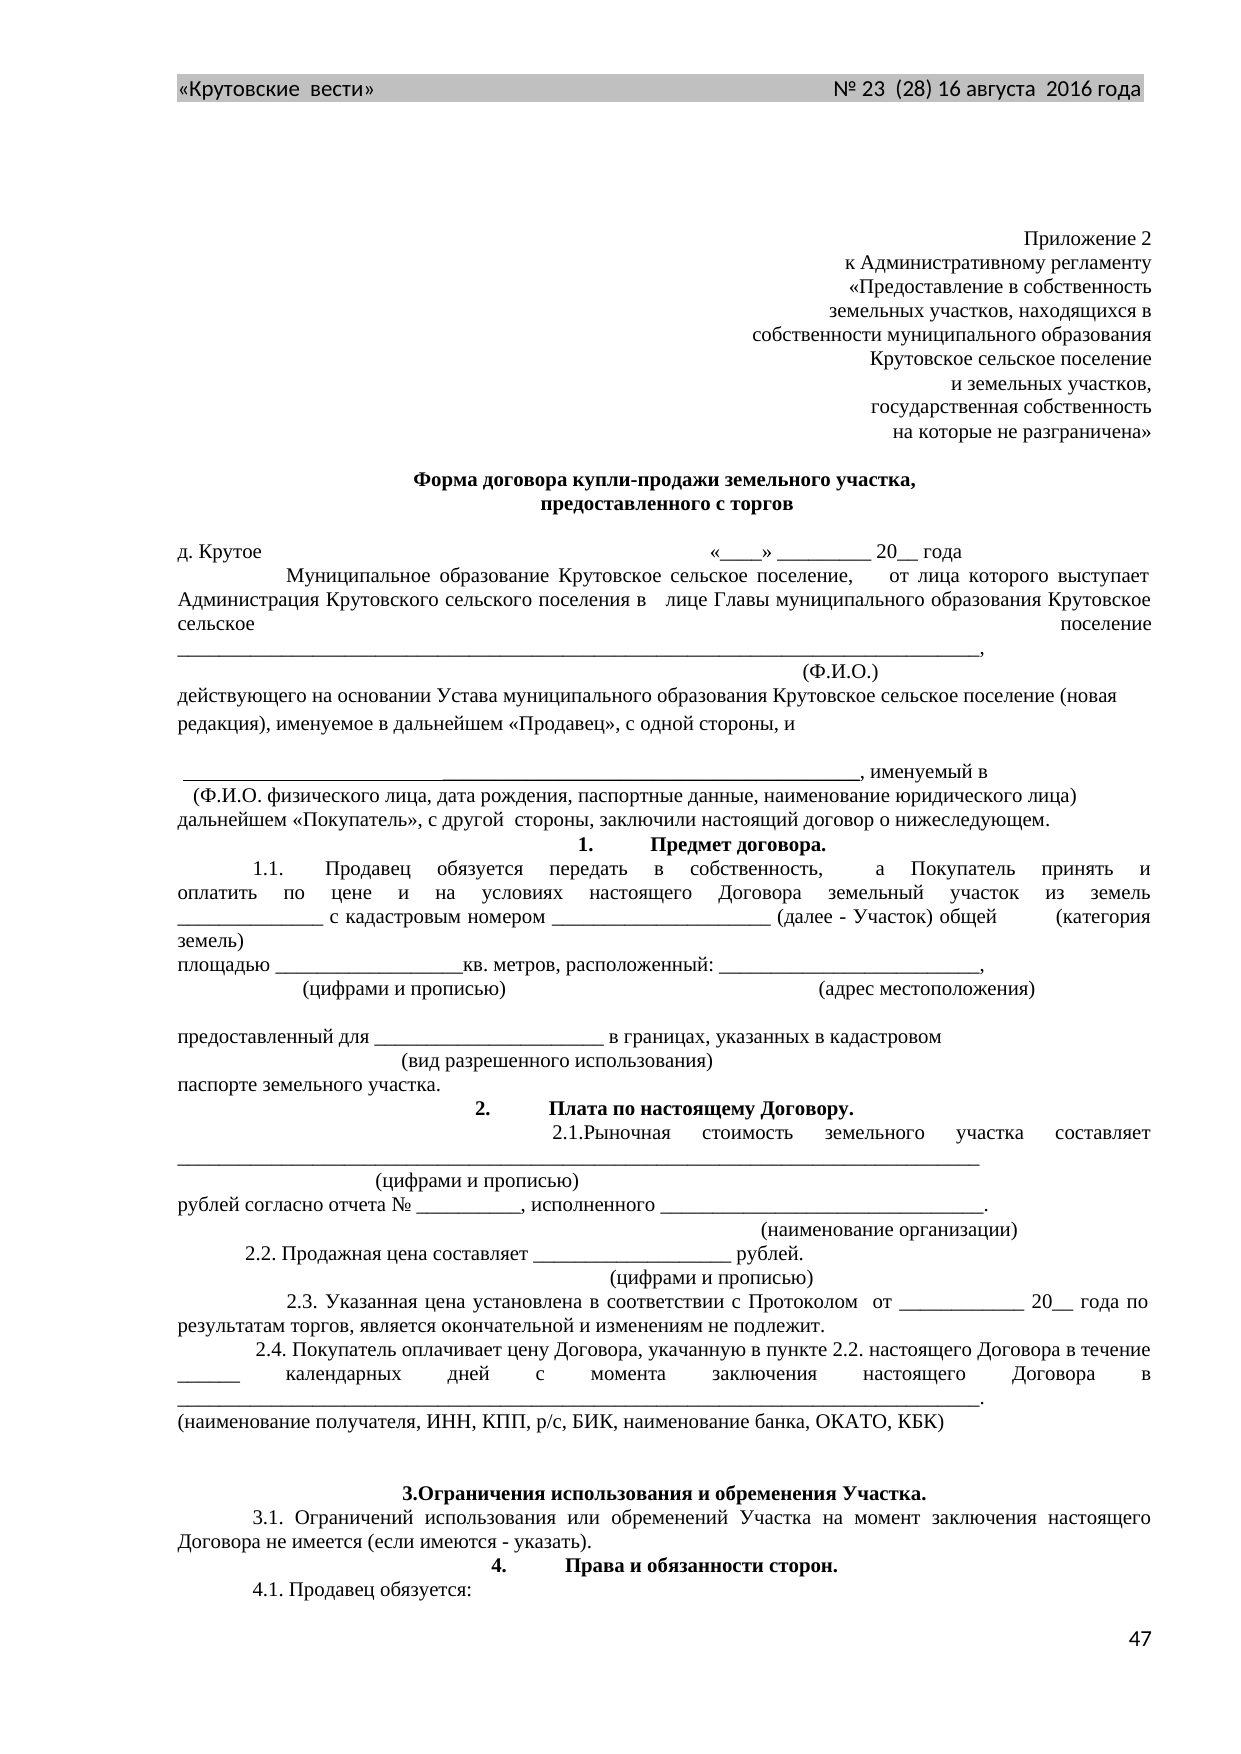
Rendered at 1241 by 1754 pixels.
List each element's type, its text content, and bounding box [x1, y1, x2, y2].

text площадью __________________кв. метров, расположенный: _________________________, [177, 952, 1152, 976]
text 2.4. Покупатель оплачивает цену Договора, укачанную в пункте 2.2. настоящего Договора в течение ______ календарных дней с момента заключения настоящего Договора в _____________________________________________________________________________. [177, 1337, 1152, 1409]
text (Ф.И.О.) [177, 659, 1152, 683]
text (цифрами и прописью) [177, 1168, 1152, 1192]
text государственная собственность [177, 394, 1152, 418]
text (цифрами и прописью) (адрес местоположения) [177, 976, 1152, 1000]
text 1.1. Продавец обязуется передать в собственность, а Покупатель принять и оплатить по цене и на условиях настоящего Договора земельный участок из земель ______________ с кадастровым номером _____________________ (далее - Участок) общей (категория земель) [177, 856, 1152, 952]
text 4. Права и обязанности сторон. [177, 1553, 1152, 1577]
text ________________________________________, именуемый в [177, 759, 1152, 783]
text 3.Ограничения использования и обременения Участка. [177, 1481, 1152, 1505]
text на которые не разграничена» [177, 418, 1152, 443]
text рублей согласно отчета № __________, исполненного _______________________________. [177, 1192, 1152, 1216]
text 2.3. Указанная цена установлена в соответствии с Протоколом от ____________ 20__ года по результатам торгов, является окончательной и изменениям не подлежит. [177, 1289, 1152, 1337]
text Форма договора купли-продажи земельного участка, [177, 467, 1152, 491]
text 4.1. Продавец обязуется: [177, 1577, 1152, 1601]
text (вид разрешенного использования) [177, 1048, 1152, 1072]
text 1. Предмет договора. [177, 831, 1152, 856]
text земельных участков, находящихся в [177, 298, 1152, 322]
text 2.2. Продажная цена составляет ___________________ рублей. [177, 1241, 1152, 1264]
text предоставленный для ______________________ в границах, указанных в кадастровом [177, 1024, 1152, 1048]
text действующего на основании Устава муниципального образования Крутовское сельское поселение (новая редакция), именуемое в дальнейшем «Продавец», с одной стороны, и [177, 683, 1152, 735]
text паспорте земельного участка. [177, 1072, 1152, 1096]
text к Административному регламенту [177, 250, 1152, 274]
text (цифрами и прописью) [177, 1264, 1152, 1289]
text 2. Плата по настоящему Договору. [177, 1096, 1152, 1120]
text «Предоставление в собственность [177, 274, 1152, 298]
text (Ф.И.О. физического лица, дата рождения, паспортные данные, наименование юридического лица) [177, 783, 1152, 807]
text дальнейшем «Покупатель», с другой стороны, заключили настоящий договор о нижеследующем. [177, 807, 1152, 831]
text 2.1.Рыночная стоимость земельного участка составляет _____________________________________________________________________________ [177, 1120, 1152, 1168]
text собственности муниципального образования [177, 322, 1152, 346]
text предоставленного с торгов [177, 491, 1152, 515]
text Крутовское сельское поселение [177, 346, 1152, 370]
text и земельных участков, [177, 370, 1152, 394]
text Приложение 2 [177, 226, 1152, 250]
text (наименование организации) [177, 1216, 1152, 1241]
text 3.1. Ограничений использования или обременений Участка на момент заключения настоящего Договора не имеется (если имеются - указать). [177, 1505, 1152, 1553]
text Муниципальное образование Крутовское сельское поселение, от лица которого выступает Администрация Крутовского сельского поселения в лице Главы муниципального образования Крутовское сельское поселение _____________________________________________________________________________, [177, 563, 1152, 659]
text (наименование получателя, ИНН, КПП, р/с, БИК, наименование банка, ОКАТО, КБК) [177, 1409, 1152, 1433]
text д. Крутое «____» _________ 20__ года [177, 539, 1152, 563]
